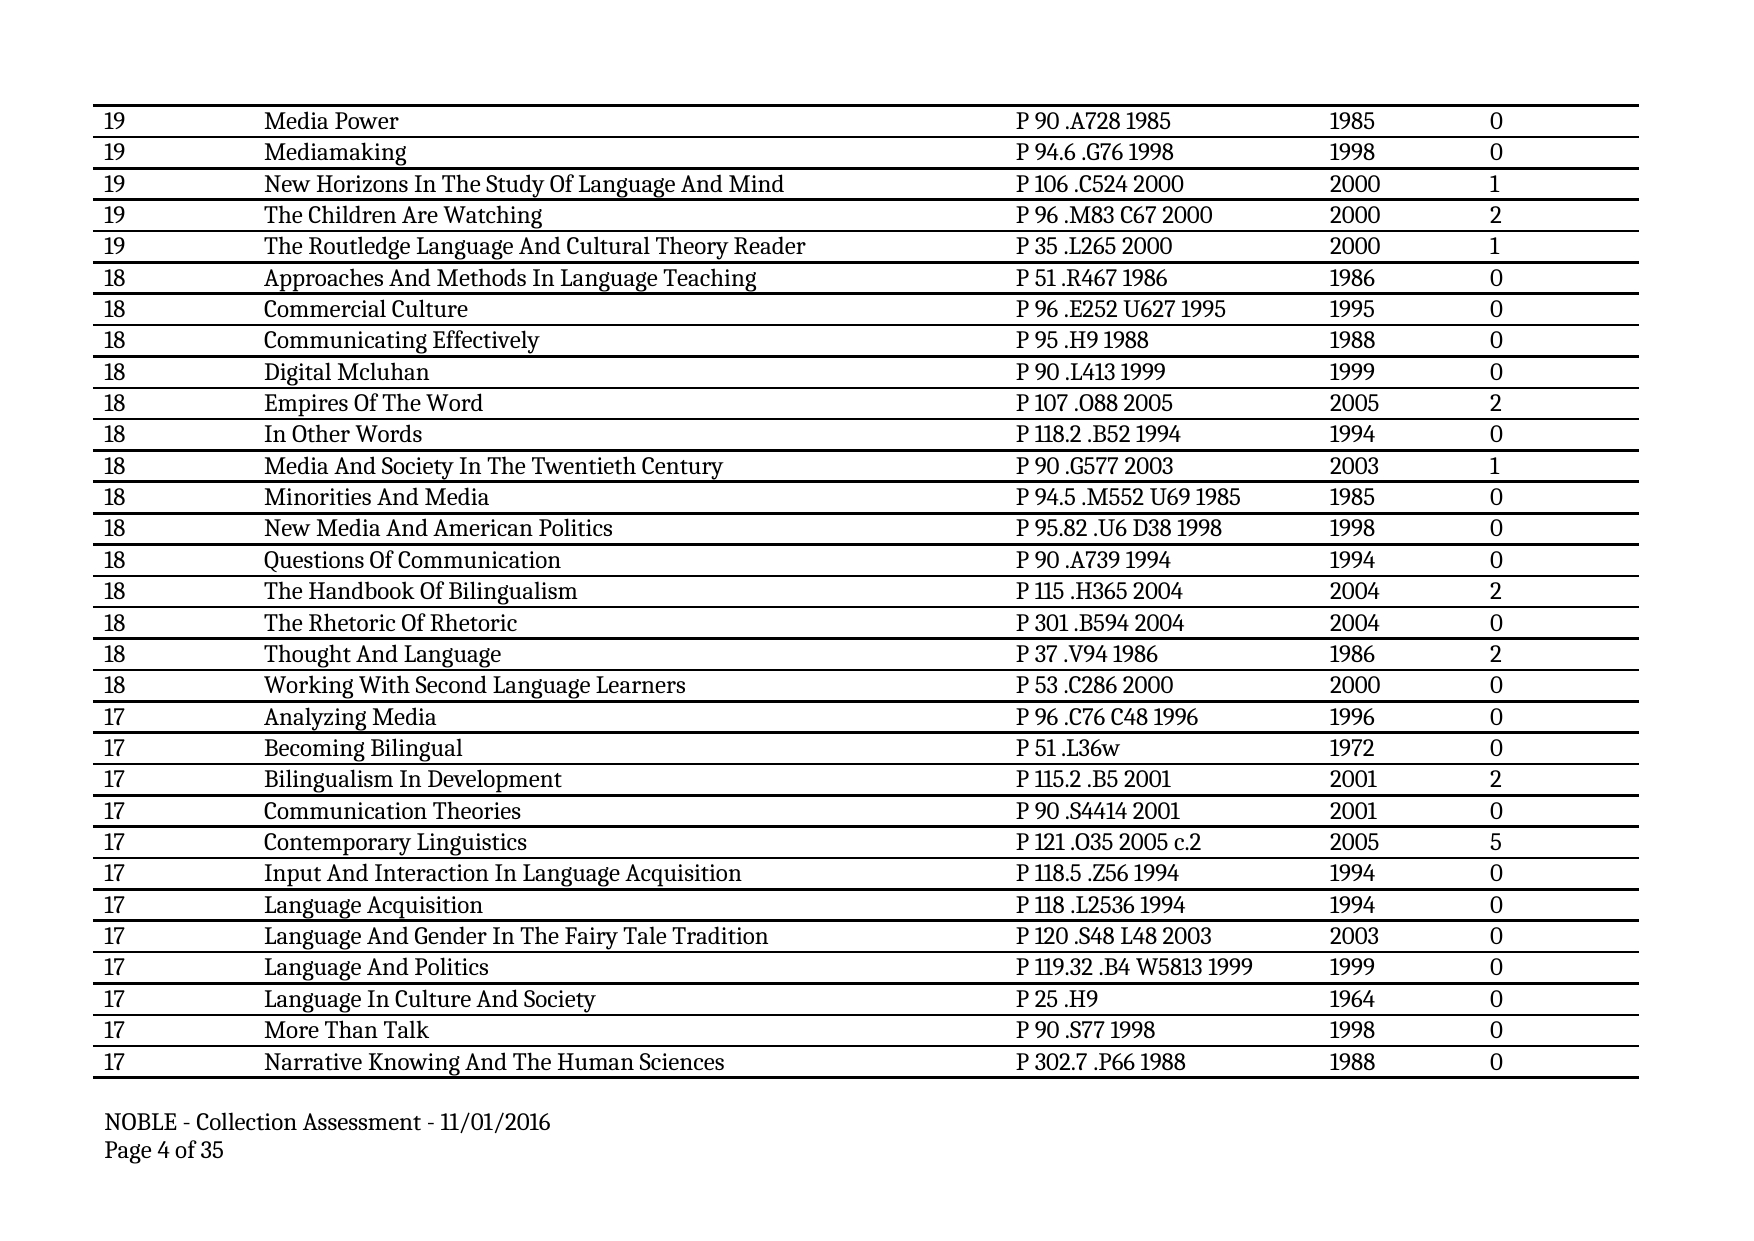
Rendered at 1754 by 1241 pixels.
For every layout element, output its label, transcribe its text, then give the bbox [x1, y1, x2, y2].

table_cell P 118 .L2536 1994 [999, 891, 1319, 919]
table_cell 1994 [1319, 859, 1478, 888]
table_cell 18 [93, 671, 253, 700]
table_cell 0 [1479, 264, 1638, 292]
table_cell P 37 .V94 1986 [999, 640, 1319, 668]
table_cell Mediamaking [253, 138, 999, 167]
table_cell 0 [1479, 295, 1638, 324]
table_cell P 118.2 .B52 1994 [999, 420, 1319, 449]
table_cell 18 [93, 546, 253, 574]
table_cell P 119.32 .B4 W5813 1999 [999, 953, 1319, 982]
table_cell P 106 .C524 2000 [999, 170, 1319, 198]
table_cell 2000 [1319, 201, 1478, 229]
table_cell 17 [93, 828, 253, 857]
table_cell Language And Gender In The Fairy Tale Tradition [253, 922, 999, 951]
table_cell P 94.6 .G76 1998 [999, 138, 1319, 167]
table_cell P 95 .H9 1988 [999, 326, 1319, 355]
table_cell 1999 [1319, 953, 1478, 982]
table_cell 18 [93, 358, 253, 386]
table_cell 1986 [1319, 640, 1478, 668]
table_cell 2003 [1319, 922, 1478, 951]
table_cell 0 [1479, 420, 1638, 449]
table_cell 0 [1479, 922, 1638, 951]
table_cell Working With Second Language Learners [253, 671, 999, 700]
table_cell The Children Are Watching [253, 201, 999, 229]
table_cell Minorities And Media [253, 483, 999, 512]
table_cell 0 [1479, 671, 1638, 700]
table_cell P 96 .C76 C48 1996 [999, 703, 1319, 731]
table_cell 1998 [1319, 515, 1478, 543]
table_cell 0 [1479, 107, 1638, 136]
table_cell 0 [1479, 138, 1638, 167]
table_cell 17 [93, 1047, 253, 1076]
table_cell The Routledge Language And Cultural Theory Reader [253, 232, 999, 261]
table_cell P 107 .O88 2005 [999, 389, 1319, 418]
table_cell P 115 .H365 2004 [999, 577, 1319, 606]
table_cell P 121 .O35 2005 c.2 [999, 828, 1319, 857]
table_cell Media Power [253, 107, 999, 136]
table_cell Language And Politics [253, 953, 999, 982]
table_cell 2 [1479, 577, 1638, 606]
table_cell P 96 .M83 C67 2000 [999, 201, 1319, 229]
table_cell 0 [1479, 797, 1638, 825]
table_cell 17 [93, 922, 253, 951]
table_cell 0 [1479, 483, 1638, 512]
table_cell 2 [1479, 389, 1638, 418]
table_cell In Other Words [253, 420, 999, 449]
table_cell 2001 [1319, 797, 1478, 825]
table_cell 1985 [1319, 483, 1478, 512]
table_cell 2000 [1319, 232, 1478, 261]
table_cell 1988 [1319, 326, 1478, 355]
table_cell 17 [93, 1016, 253, 1045]
table_cell 17 [93, 734, 253, 763]
table_cell 18 [93, 515, 253, 543]
table_cell 18 [93, 389, 253, 418]
table_cell Contemporary Linguistics [253, 828, 999, 857]
table_cell 1985 [1319, 107, 1478, 136]
table_cell 0 [1479, 891, 1638, 919]
table_cell 18 [93, 264, 253, 292]
table_cell 1998 [1319, 1016, 1478, 1045]
table_cell 2005 [1319, 389, 1478, 418]
table_cell 17 [93, 703, 253, 731]
table_cell 0 [1479, 515, 1638, 543]
table_cell P 53 .C286 2000 [999, 671, 1319, 700]
table_cell Empires Of The Word [253, 389, 999, 418]
table_cell P 301 .B594 2004 [999, 608, 1319, 637]
table_cell 1995 [1319, 295, 1478, 324]
table_cell 0 [1479, 546, 1638, 574]
table_cell 0 [1479, 1016, 1638, 1045]
table_cell 0 [1479, 985, 1638, 1013]
table_cell 17 [93, 797, 253, 825]
table_cell P 90 .L413 1999 [999, 358, 1319, 386]
table_cell 18 [93, 326, 253, 355]
table_cell Media And Society In The Twentieth Century [253, 452, 999, 480]
table_cell Digital Mcluhan [253, 358, 999, 386]
table_cell 17 [93, 953, 253, 982]
table_cell P 90 .A739 1994 [999, 546, 1319, 574]
table_cell The Handbook Of Bilingualism [253, 577, 999, 606]
table_cell 5 [1479, 828, 1638, 857]
table_cell P 35 .L265 2000 [999, 232, 1319, 261]
table_cell 1964 [1319, 985, 1478, 1013]
table_cell P 51 .L36w [999, 734, 1319, 763]
table_cell 17 [93, 985, 253, 1013]
table_cell P 115.2 .B5 2001 [999, 765, 1319, 794]
table_cell 2003 [1319, 452, 1478, 480]
table_cell 0 [1479, 358, 1638, 386]
table_cell 18 [93, 295, 253, 324]
table_cell P 94.5 .M552 U69 1985 [999, 483, 1319, 512]
table_cell P 25 .H9 [999, 985, 1319, 1013]
table_cell 2005 [1319, 828, 1478, 857]
table_cell 18 [93, 640, 253, 668]
table_cell New Media And American Politics [253, 515, 999, 543]
table_cell 1999 [1319, 358, 1478, 386]
table_cell Communicating Effectively [253, 326, 999, 355]
table_cell 2001 [1319, 765, 1478, 794]
table_cell 2 [1479, 765, 1638, 794]
table_cell 1994 [1319, 546, 1478, 574]
table_cell Approaches And Methods In Language Teaching [253, 264, 999, 292]
table_cell 2 [1479, 201, 1638, 229]
table_cell 1994 [1319, 891, 1478, 919]
table_cell More Than Talk [253, 1016, 999, 1045]
table_cell 2004 [1319, 577, 1478, 606]
table_cell 17 [93, 891, 253, 919]
table_cell 1996 [1319, 703, 1478, 731]
table_cell Language In Culture And Society [253, 985, 999, 1013]
table_cell 2 [1479, 640, 1638, 668]
table_cell 19 [93, 170, 253, 198]
table_cell 18 [93, 483, 253, 512]
table_cell 0 [1479, 703, 1638, 731]
table_cell 18 [93, 577, 253, 606]
table_cell P 90 .S77 1998 [999, 1016, 1319, 1045]
table_cell Questions Of Communication [253, 546, 999, 574]
table_cell Input And Interaction In Language Acquisition [253, 859, 999, 888]
table_cell 0 [1479, 608, 1638, 637]
table_cell Thought And Language [253, 640, 999, 668]
table_cell P 302.7 .P66 1988 [999, 1047, 1319, 1076]
table_cell 19 [93, 107, 253, 136]
table_cell 0 [1479, 859, 1638, 888]
table_cell Becoming Bilingual [253, 734, 999, 763]
table_cell Communication Theories [253, 797, 999, 825]
table_cell 19 [93, 201, 253, 229]
table_cell 2000 [1319, 170, 1478, 198]
table_cell 19 [93, 138, 253, 167]
table_cell P 90 .A728 1985 [999, 107, 1319, 136]
table_cell 1994 [1319, 420, 1478, 449]
table_cell P 90 .S4414 2001 [999, 797, 1319, 825]
table_cell 0 [1479, 953, 1638, 982]
table_cell P 90 .G577 2003 [999, 452, 1319, 480]
table_cell 18 [93, 608, 253, 637]
table_cell 1 [1479, 232, 1638, 261]
table_cell 2000 [1319, 671, 1478, 700]
table_cell 0 [1479, 734, 1638, 763]
table_cell 1972 [1319, 734, 1478, 763]
table_cell P 120 .S48 L48 2003 [999, 922, 1319, 951]
table_cell 18 [93, 452, 253, 480]
table_cell 0 [1479, 326, 1638, 355]
table_cell 1998 [1319, 138, 1478, 167]
table_cell 0 [1479, 1047, 1638, 1076]
table_cell Commercial Culture [253, 295, 999, 324]
table_cell 1 [1479, 452, 1638, 480]
table_cell 18 [93, 420, 253, 449]
table_cell 19 [93, 232, 253, 261]
table_cell Analyzing Media [253, 703, 999, 731]
table_cell Language Acquisition [253, 891, 999, 919]
table_cell P 95.82 .U6 D38 1998 [999, 515, 1319, 543]
table_cell 17 [93, 765, 253, 794]
table_cell 17 [93, 859, 253, 888]
table_cell Bilingualism In Development [253, 765, 999, 794]
table_cell 1986 [1319, 264, 1478, 292]
table_cell P 118.5 .Z56 1994 [999, 859, 1319, 888]
table_cell The Rhetoric Of Rhetoric [253, 608, 999, 637]
table_cell New Horizons In The Study Of Language And Mind [253, 170, 999, 198]
table_cell 1 [1479, 170, 1638, 198]
table_cell 2004 [1319, 608, 1478, 637]
table_cell P 51 .R467 1986 [999, 264, 1319, 292]
table_cell P 96 .E252 U627 1995 [999, 295, 1319, 324]
table_cell Narrative Knowing And The Human Sciences [253, 1047, 999, 1076]
table_cell 1988 [1319, 1047, 1478, 1076]
